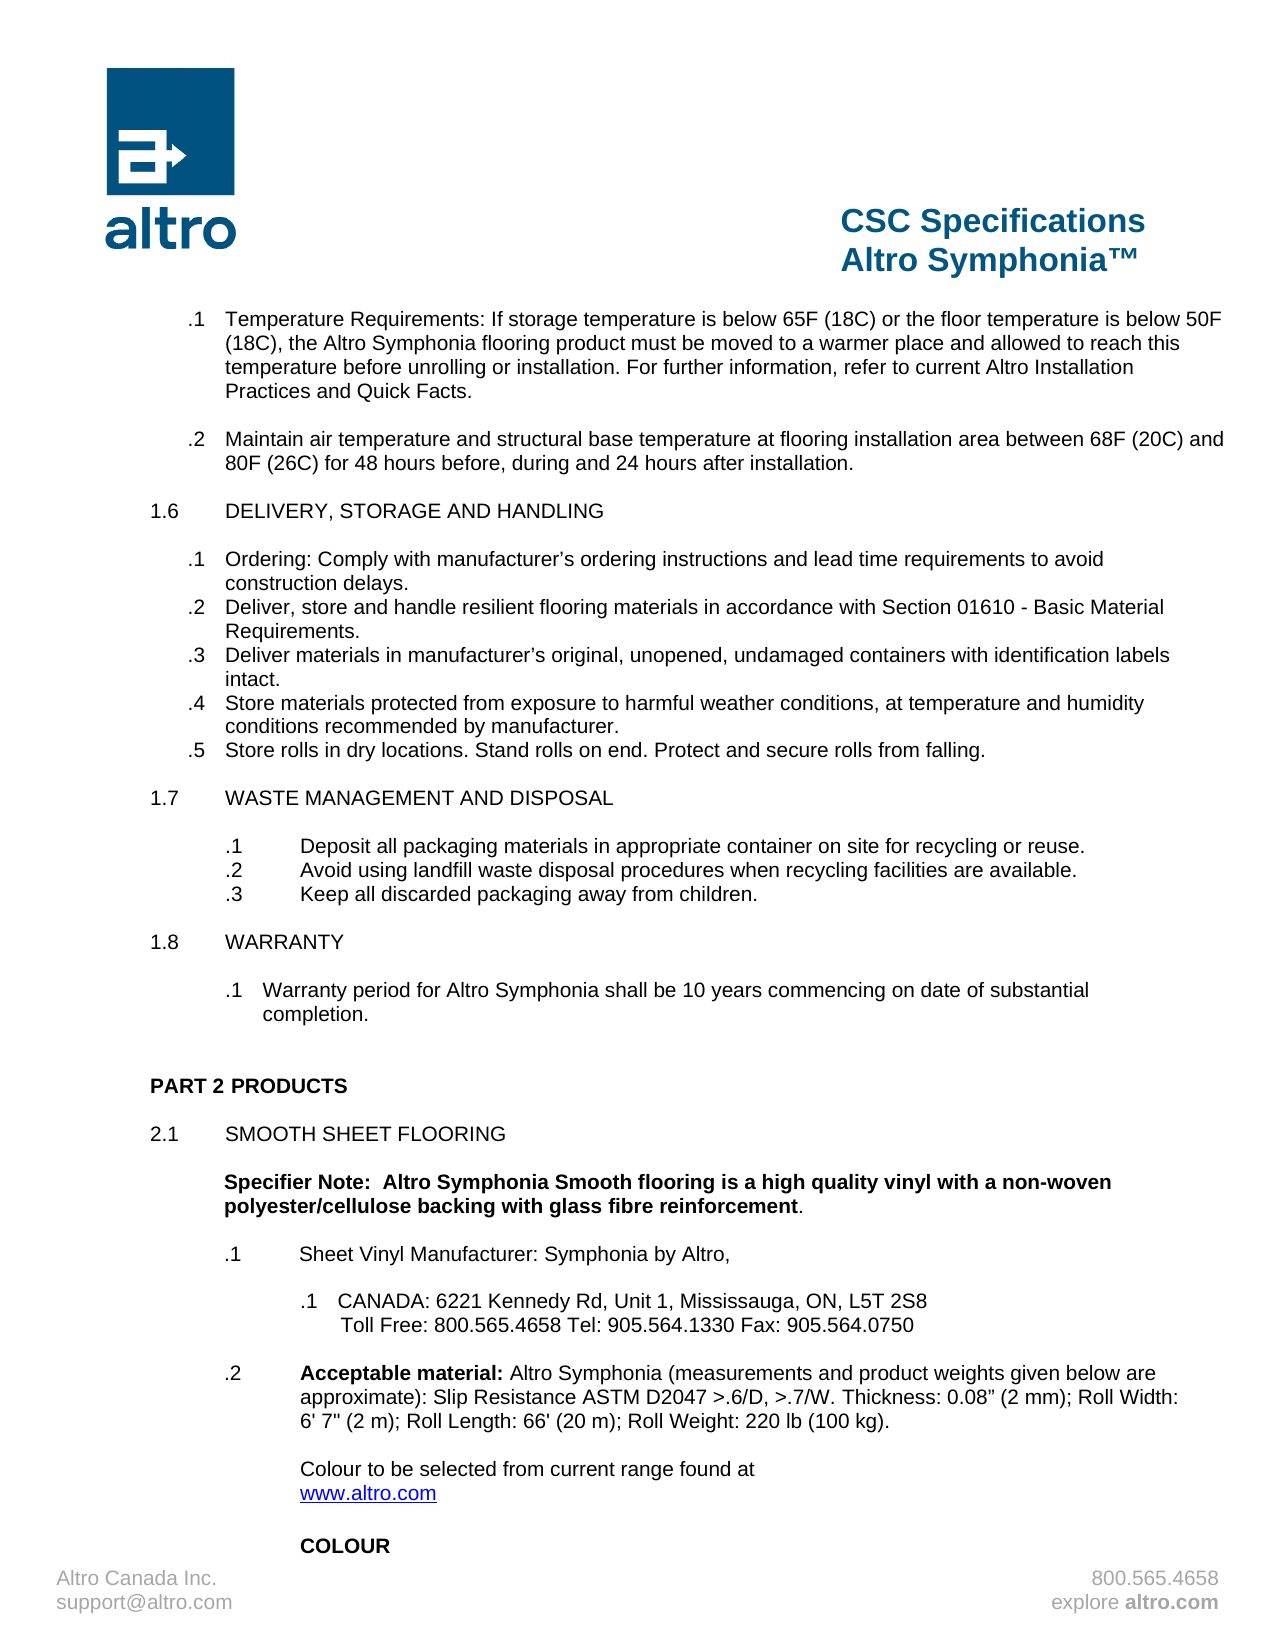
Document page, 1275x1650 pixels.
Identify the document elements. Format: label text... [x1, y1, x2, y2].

text .2 Avoid using landfill waste disposal procedures when recycling facilities are available. [150, 858, 1179, 882]
text .3 Keep all discarded packaging away from children. [150, 882, 1179, 906]
list Specifier Note: Altro Symphonia Smooth flooring is a high quality vinyl with a non-woven polyester/cellulose backing with glass fibre reinforcement. [222, 1169, 1179, 1217]
list CANADA: 6221 Kennedy Rd, Unit 1, Mississauga, ON, L5T 2S8 [300, 1289, 1179, 1313]
list Ordering: Comply with manufacturer’s ordering instructions and lead time requirements to avoid construction delays. [187, 547, 1179, 594]
list Sheet Vinyl Manufacturer: Symphonia by Altro, [224, 1241, 1179, 1265]
text PART 2 PRODUCTS [150, 1074, 1179, 1098]
list Warranty period for Altro Symphonia shall be 10 years commencing on date of substantial completion. [225, 978, 1179, 1026]
text 2.1 SMOOTH SHEET FLOORING [150, 1122, 1179, 1146]
list Temperature Requirements: If storage temperature is below 65F (18C) or the floor temperature is below 50F (18C), the Altro Symphonia flooring product must be moved to a warmer place and allowed to reach this temperature before unrolling or installation. For further information, refer to current Altro Installation Practices and Quick Facts. [187, 307, 1226, 403]
text .1 Deposit all packaging materials in appropriate container on site for recycling or reuse. [150, 834, 1179, 858]
list Store materials protected from exposure to harmful weather conditions, at temperature and humidity conditions recommended by manufacturer. [187, 690, 1179, 738]
list COLOUR [225, 1534, 1179, 1558]
list Deliver materials in manufacturer’s original, unopened, undamaged containers with identification labels intact. [187, 642, 1179, 690]
picture [76, 37, 265, 279]
list Store rolls in dry locations. Stand rolls on end. Protect and secure rolls from falling. [187, 738, 1179, 762]
text 1.7 WASTE MANAGEMENT AND DISPOSAL [150, 786, 1179, 810]
list www.altro.com [300, 1481, 1179, 1505]
list Deliver, store and handle resilient flooring materials in accordance with Section 01610 - Basic Material Requirements. [187, 594, 1179, 642]
text Toll Free: 800.565.4658 Tel: 905.564.1330 Fax: 905.564.0750 [300, 1313, 1179, 1337]
text 1.8 WARRANTY [150, 930, 1179, 954]
text .2 Acceptable material: Altro Symphonia (measurements and product weights given below are approximate): Slip Resistance ASTM D2047 >.6/D, >.7/W. Thickness: 0.08” (2 mm); Roll Width: 6' 7" (2 m); Roll Length: 66' (20 m); Roll Weight: 220 lb (100 kg). [224, 1361, 1179, 1433]
list Colour to be selected from current range found at [300, 1457, 1179, 1481]
text 1.6 DELIVERY, STORAGE AND HANDLING [150, 499, 1179, 523]
list Maintain air temperature and structural base temperature at flooring installation area between 68F (20C) and 80F (26C) for 48 hours before, during and 24 hours after installation. [187, 427, 1226, 475]
